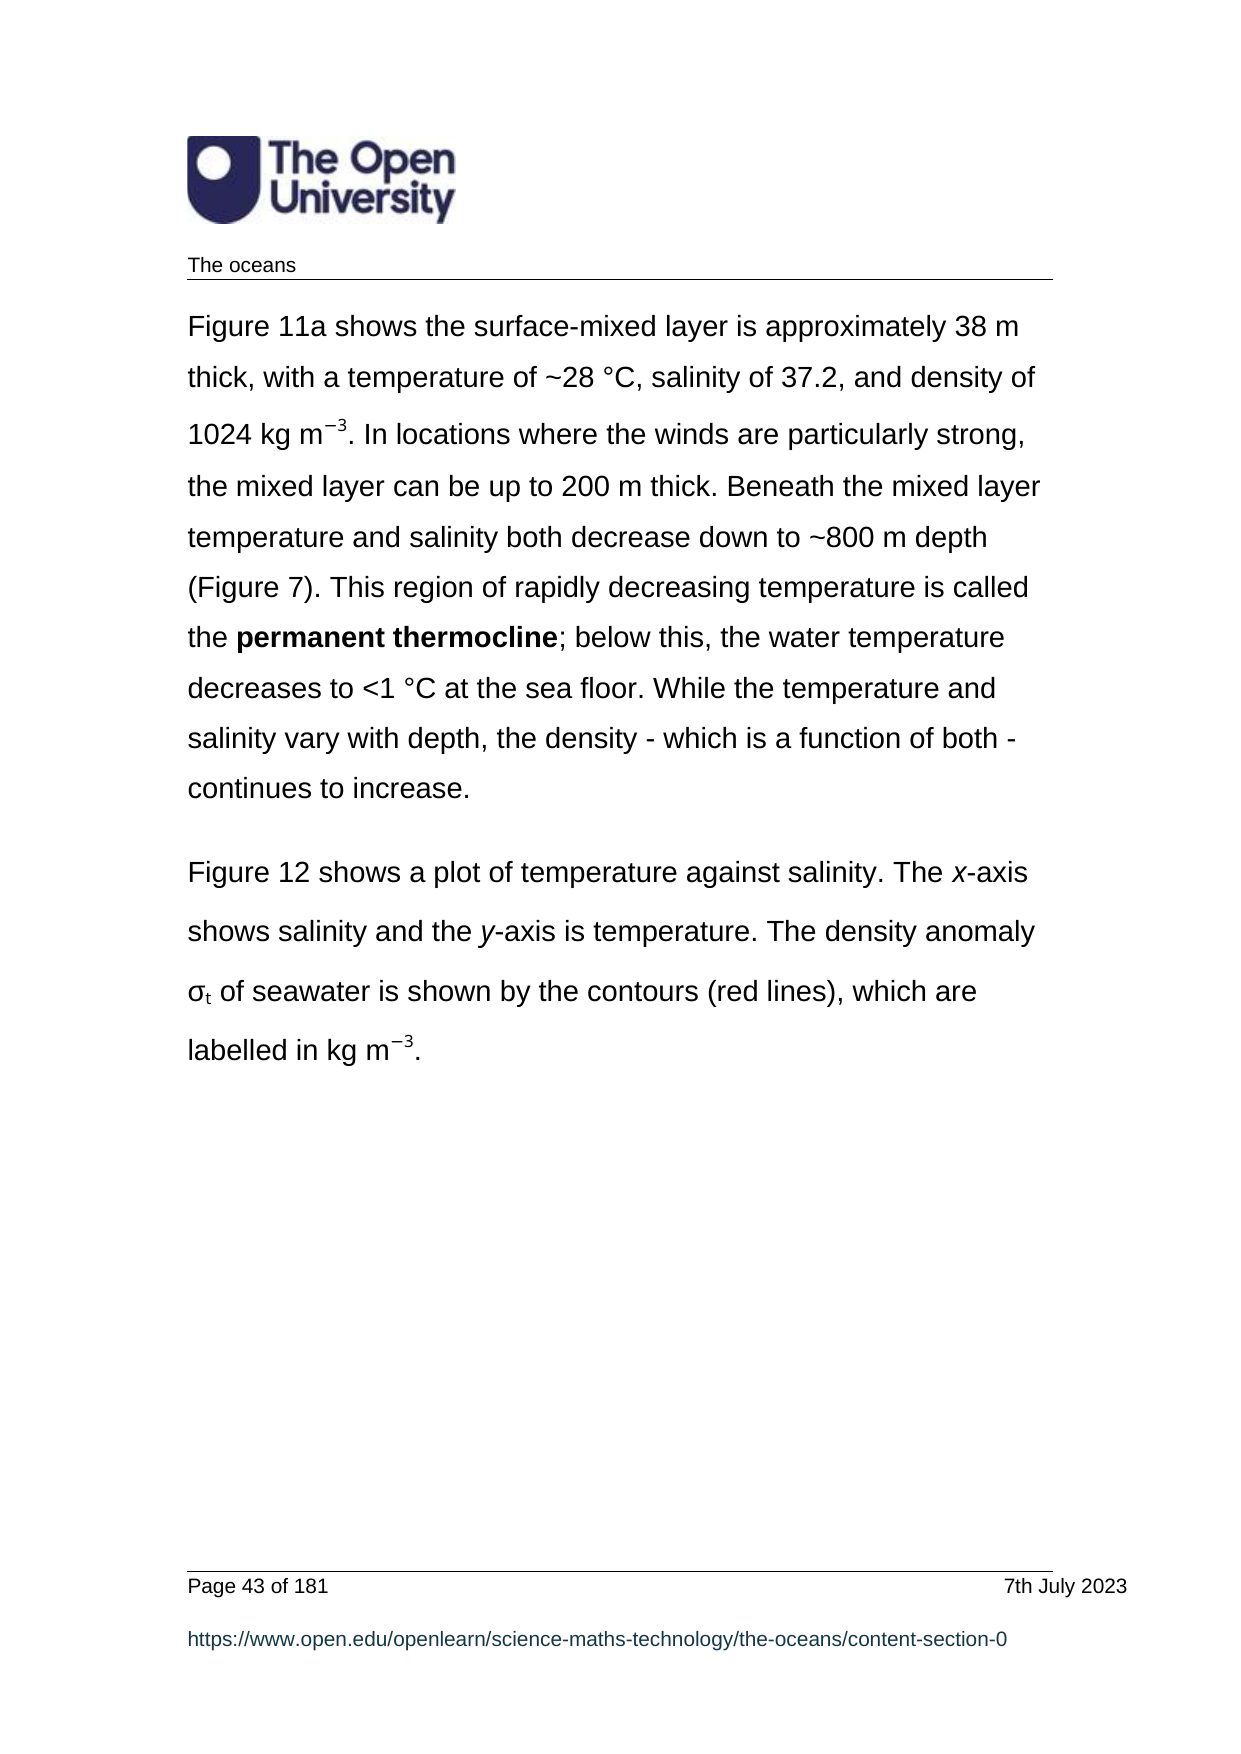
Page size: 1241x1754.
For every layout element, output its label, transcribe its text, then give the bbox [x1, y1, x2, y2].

picture [187, 136, 456, 224]
text Figure 12 shows a plot of temperature against salinity. The x-axis shows salinity and the y-axis is temperature. The density anomaly σt of seawater is shown by the contours (red lines), which are labelled in kg m−3. [187, 851, 1053, 1069]
text Figure 11a shows the surface-mixed layer is approximately 38 m thick, with a temperature of ~28 °C, salinity of 37.2, and density of 1024 kg m−3. In locations where the winds are particularly strong, the mixed layer can be up to 200 m thick. Beneath the mixed layer temperature and salinity both decrease down to ~800 m depth (Figure 7). This region of rapidly decreasing temperature is called the permanent thermocline; below this, the water temperature decreases to <1 °C at the sea floor. While the temperature and salinity vary with depth, the density - which is a function of both - continues to increase. [187, 309, 1053, 805]
